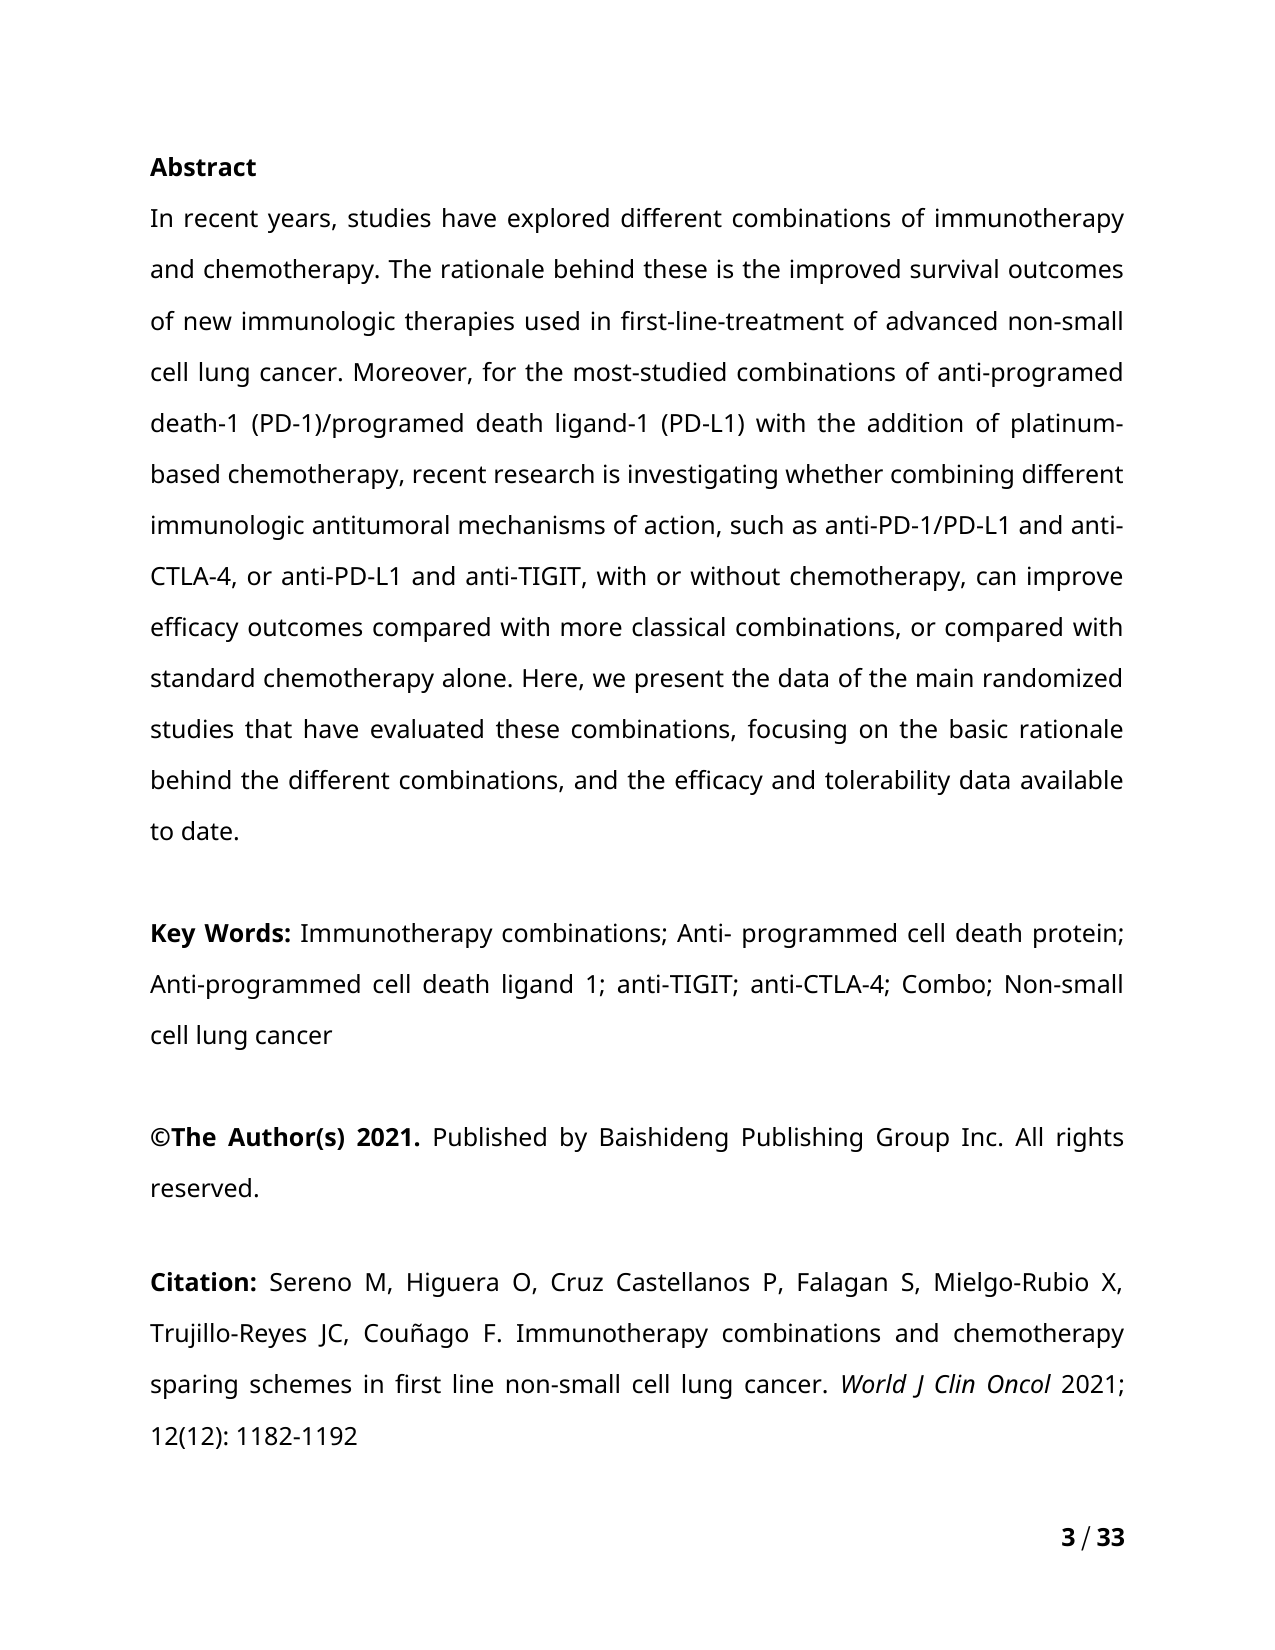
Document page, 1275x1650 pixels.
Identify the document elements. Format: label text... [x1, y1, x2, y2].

text In recent years, studies have explored different combinations of immunotherapy and chemotherapy. The rationale behind these is the improved survival outcomes of new immunologic therapies used in first-line-treatment of advanced non-small cell lung cancer. Moreover, for the most-studied combinations of anti-programed death-1 (PD-1)/programed death ligand-1 (PD-L1) with the addition of platinum- based chemotherapy, recent research is investigating whether combining different immunologic antitumoral mechanisms of action, such as anti-PD-1/PD-L1 and anti-CTLA-4, or anti-PD-L1 and anti-TIGIT, with or without chemotherapy, can improve efficacy outcomes compared with more classical combinations, or compared with standard chemotherapy alone. Here, we present the data of the main randomized studies that have evaluated these combinations, focusing on the basic rationale behind the different combinations, and the efficacy and tolerability data available to date. [150, 201, 1125, 848]
text Key Words: Immunotherapy combinations; Anti- programmed cell death protein; Anti-programmed cell death ligand 1; anti-TIGIT; anti-CTLA-4; Combo; Non-small cell lung cancer [150, 916, 1125, 1052]
text ©The Author(s) 2021. Published by Baishideng Publishing Group Inc. All rights reserved. [150, 1120, 1125, 1205]
text Abstract [150, 150, 1125, 184]
text Citation: Sereno M, Higuera O, Cruz Castellanos P, Falagan S, Mielgo-Rubio X, Trujillo-Reyes JC, Couñago F. Immunotherapy combinations and chemotherapy sparing schemes in first line non-small cell lung cancer. World J Clin Oncol 2021; 12(12): 1182-1192 [150, 1265, 1125, 1452]
